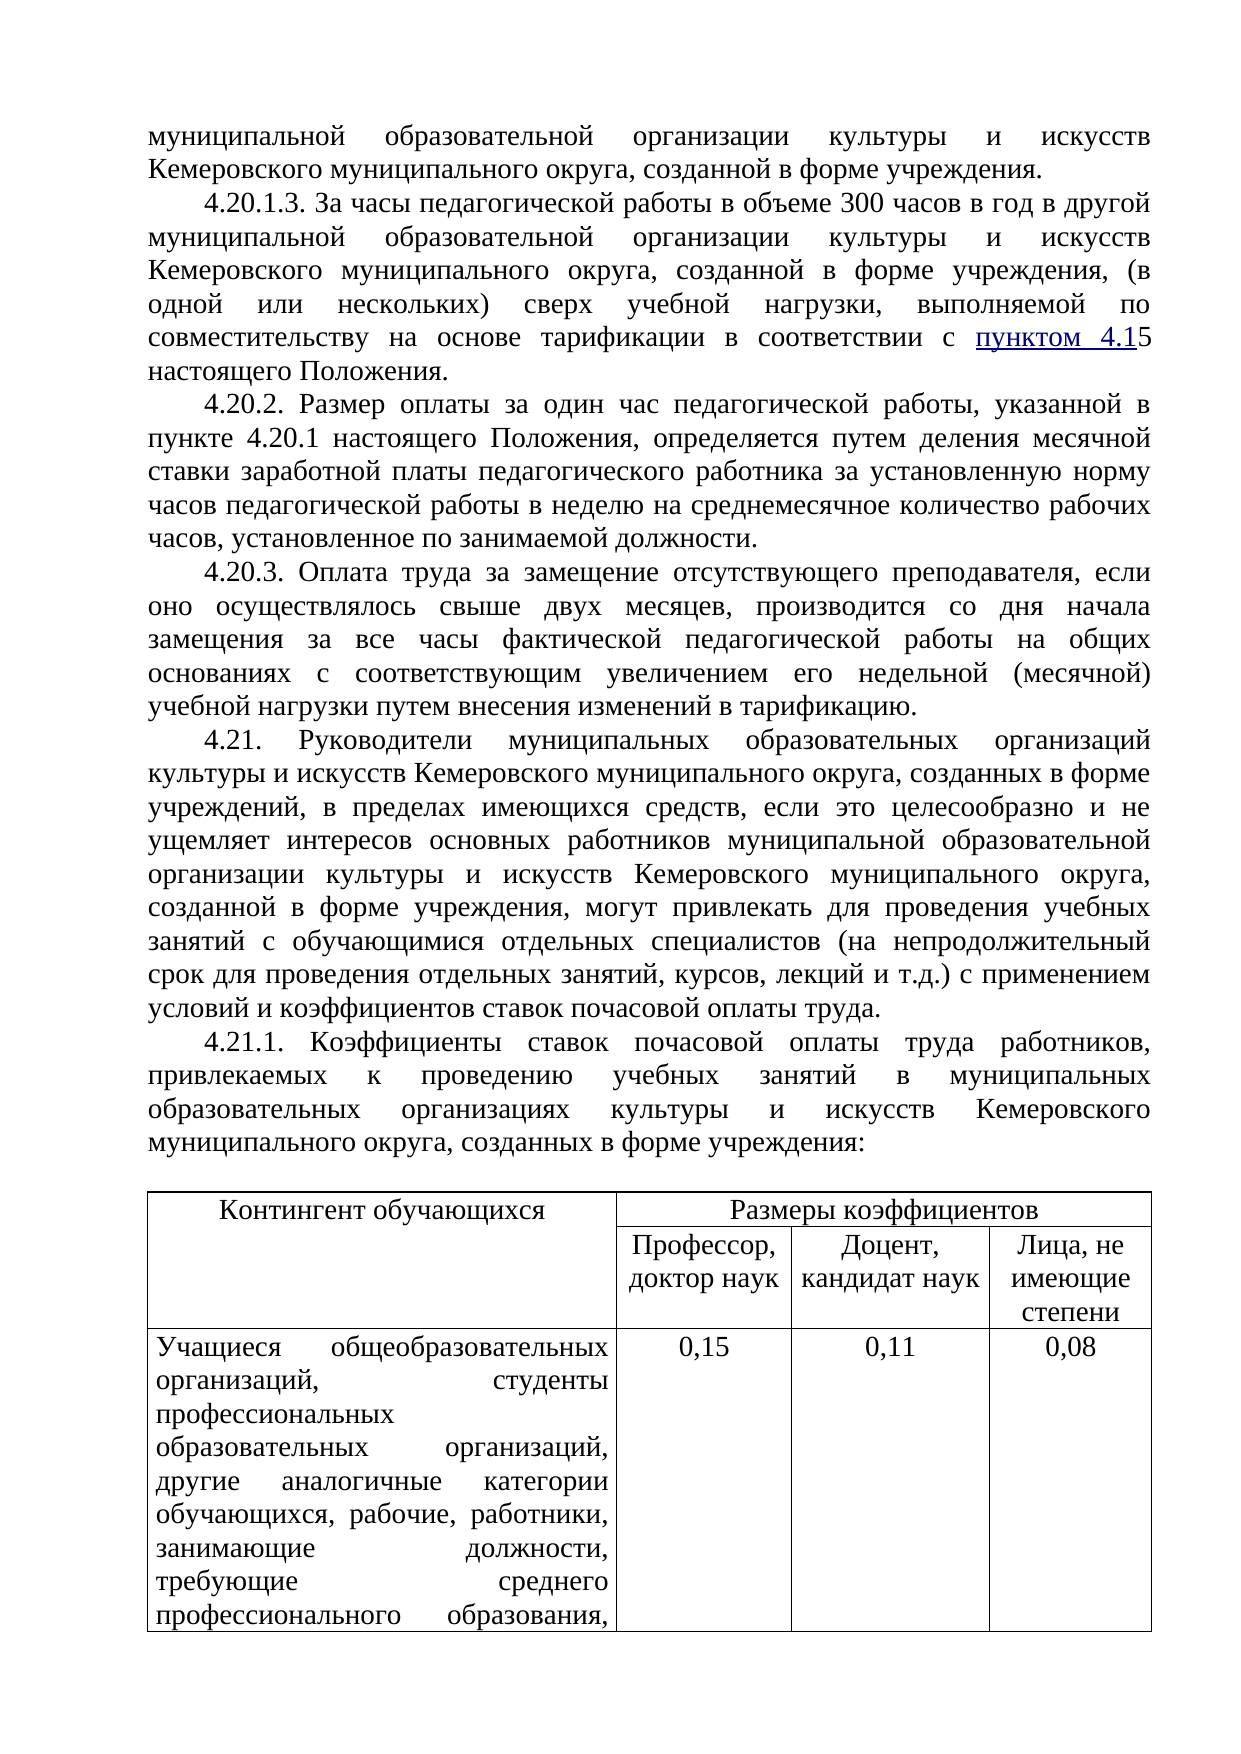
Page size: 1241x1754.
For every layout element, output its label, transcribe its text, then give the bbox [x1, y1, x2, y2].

table_cell 0,15 [617, 1329, 791, 1631]
table_cell 0,11 [792, 1329, 989, 1631]
table_cell 0,08 [990, 1329, 1151, 1631]
table_cell Доцент, кандидат наук [792, 1227, 989, 1328]
table_header Размеры коэффициентов [617, 1193, 1151, 1226]
table_cell Профессор, доктор наук [617, 1227, 791, 1328]
table_cell Лица, не имеющие степени [990, 1227, 1151, 1328]
text 4.20.1.3. За часы педагогической работы в объеме 300 часов в год в другой муниципальной образовательной организации культуры и искусств Кемеровского муниципального округа, созданной в форме учреждения, (в одной или нескольких) сверх учебной нагрузки, выполняемой по совместительству на основе тарификации в соответствии с пунктом 4.15 настоящего Положения. [148, 185, 1152, 386]
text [148, 118, 1152, 185]
text 4.21. Руководители муниципальных образовательных организаций культуры и искусств Кемеровского муниципального округа, созданных в форме учреждений, в пределах имеющихся средств, если это целесообразно и не ущемляет интересов основных работников муниципальной образовательной организации культуры и искусств Кемеровского муниципального округа, созданной в форме учреждения, могут привлекать для проведения учебных занятий с обучающимися отдельных специалистов (на непродолжительный срок для проведения отдельных занятий, курсов, лекций и т.д.) с применением условий и коэффициентов ставок почасовой оплаты труда. [148, 722, 1152, 1024]
text 4.20.2. Размер оплаты за один час педагогической работы, указанной в пункте 4.20.1 настоящего Положения, определяется путем деления месячной ставки заработной платы педагогического работника за установленную норму часов педагогической работы в неделю на среднемесячное количество рабочих часов, установленное по занимаемой должности. [148, 386, 1152, 554]
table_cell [148, 1329, 616, 1631]
text 4.21.1. Коэффициенты ставок почасовой оплаты труда работников, привлекаемых к проведению учебных занятий в муниципальных образовательных организациях культуры и искусств Кемеровского муниципального округа, созданных в форме учреждения: [148, 1024, 1152, 1158]
table_header Контингент обучающихся [148, 1193, 616, 1328]
text 4.20.3. Оплата труда за замещение отсутствующего преподавателя, если оно осуществлялось свыше двух месяцев, производится со дня начала замещения за все часы фактической педагогической работы на общих основаниях с соответствующим увеличением его недельной (месячной) учебной нагрузки путем внесения изменений в тарификацию. [148, 554, 1152, 722]
